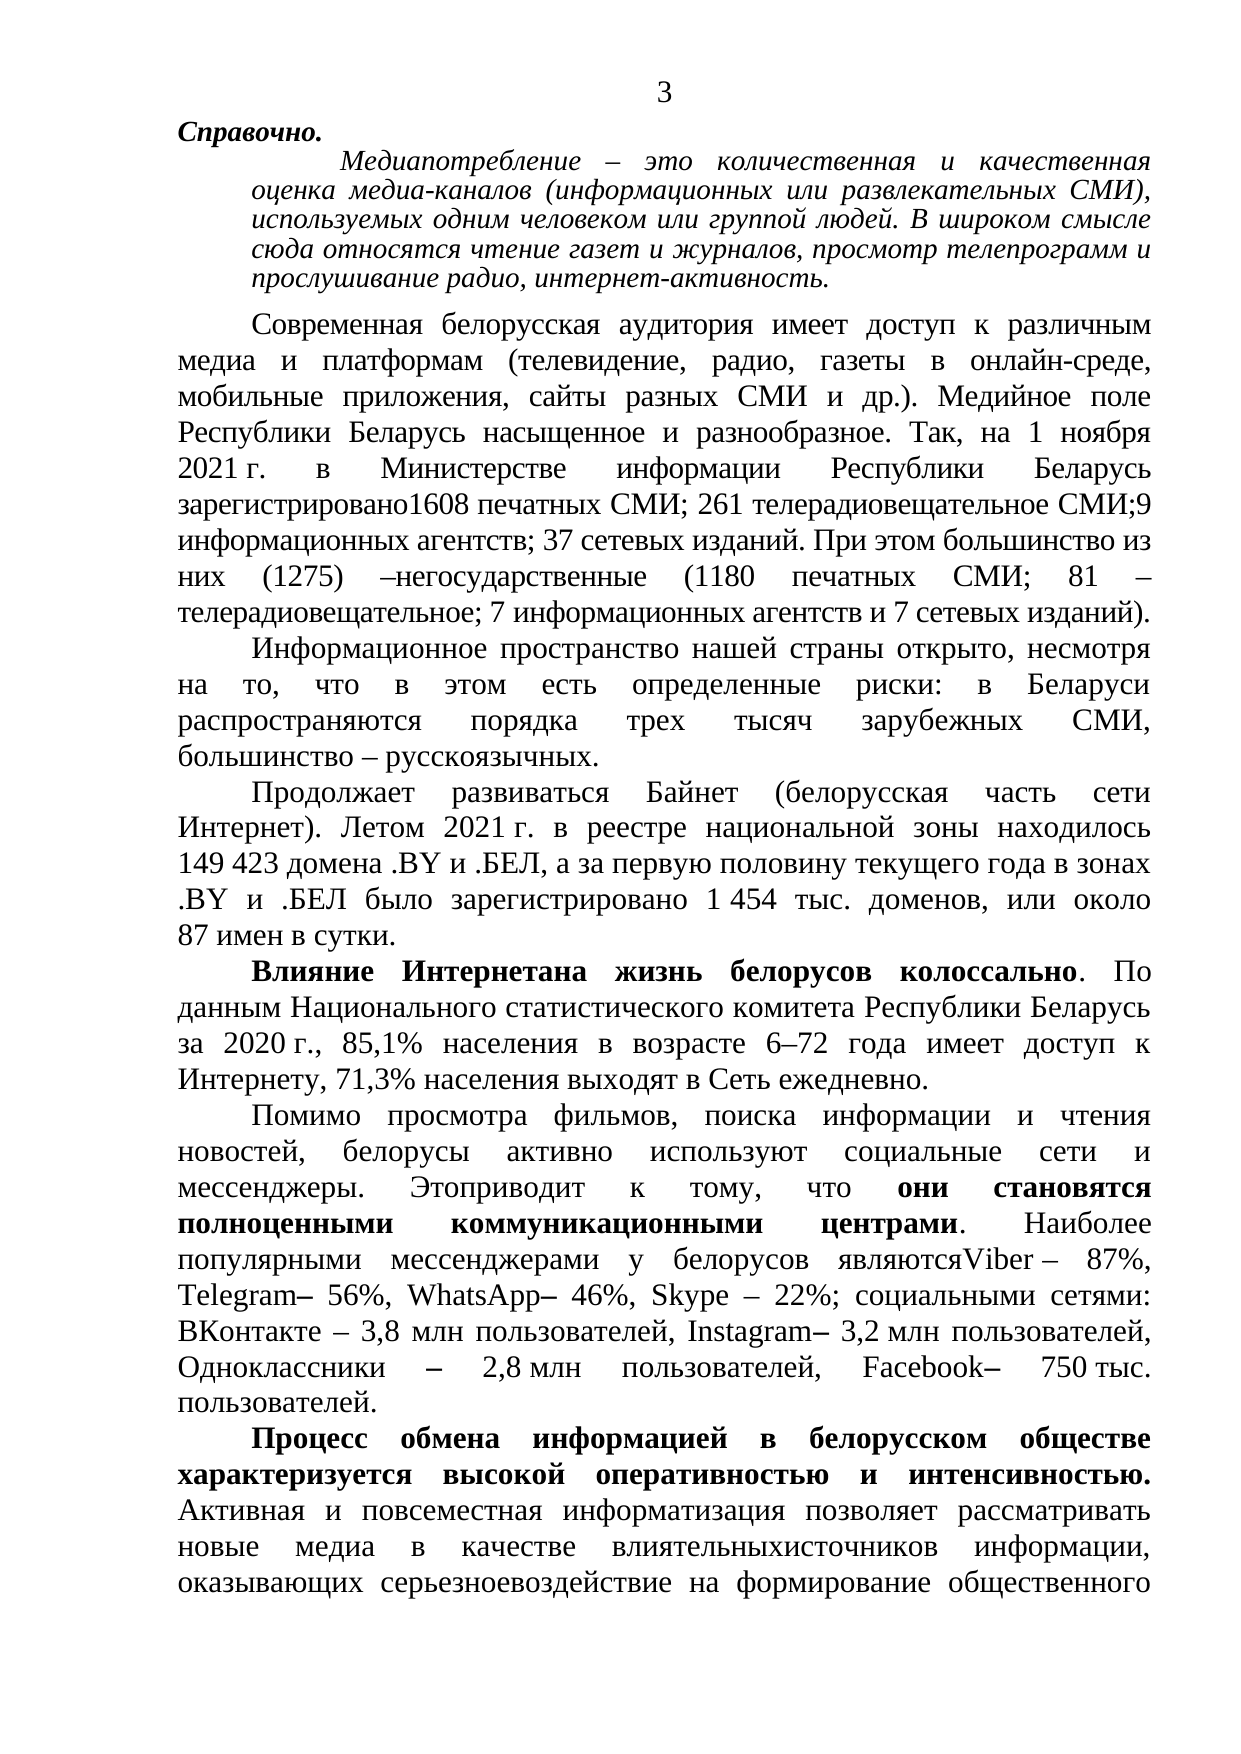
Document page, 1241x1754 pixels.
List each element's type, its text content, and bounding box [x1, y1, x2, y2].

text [177, 1420, 1152, 1599]
text Современная белорусская аудитория имеет доступ к различным медиа и платформам (телевидение, радио, газеты в онлайн-среде, мобильные приложения, сайты разных СМИ и др.). Медийное поле Республики Беларусь насыщенное и разнообразное. Так, на 1 ноября 2021 г. в Министерстве информации Республики Беларусь зарегистрировано1608 печатных СМИ; 261 телерадиовещательное СМИ;9 информационных агентств; 37 сетевых изданий. При этом большинство из них (1275) –негосударственные (1180 печатных СМИ; 81 – телерадиовещательное; 7 информационных агентств и 7 сетевых изданий). [177, 306, 1152, 629]
text Медиапотребление – это количественная и качественная оценка медиа-каналов (информационных или развлекательных СМИ), используемых одним человеком или группой людей. В широком смысле сюда относятся чтение газет и журналов, просмотр телепрограмм и прослушивание радио, интернет-активность. [251, 147, 1152, 293]
text Информационное пространство нашей страны открыто, несмотря на то, что в этом есть определенные риски: в Беларуси распространяются порядка трех тысяч зарубежных СМИ, большинство – русскоязычных. [177, 629, 1152, 773]
text Справочно. [177, 118, 1152, 147]
text Продолжает развиваться Байнет (белорусская часть сети Интернет). Летом 2021 г. в реестре национальной зоны находилось 149 423 домена .BY и .БЕЛ, а за первую половину текущего года в зонах .BY и .БЕЛ было зарегистрировано 1 454 тыс. доменов, или около 87 имен в сутки. [177, 773, 1152, 952]
text Помимо просмотра фильмов, поиска информации и чтения новостей, белорусы активно используют социальные сети и мессенджеры. Этоприводит к тому, что они становятся полноценными коммуникационными центрами. Наиболее популярными мессенджерами у белорусов являютсяViber – 87%, Telegram– 56%, WhatsApp– 46%, Skype – 22%; социальными сетями: ВКонтакте – 3,8 млн пользователей, Instagram– 3,2 млн пользователей, Одноклассники – 2,8 млн пользователей, Facebook– 750 тыс. пользователей. [177, 1096, 1152, 1420]
text Влияние Интернетана жизнь белорусов колоссально. По данным Национального статистического комитета Республики Беларусь за 2020 г., 85,1% населения в возрасте 6–72 года имеет доступ к Интернету, 71,3% населения выходят в Сеть ежедневно. [177, 952, 1152, 1096]
